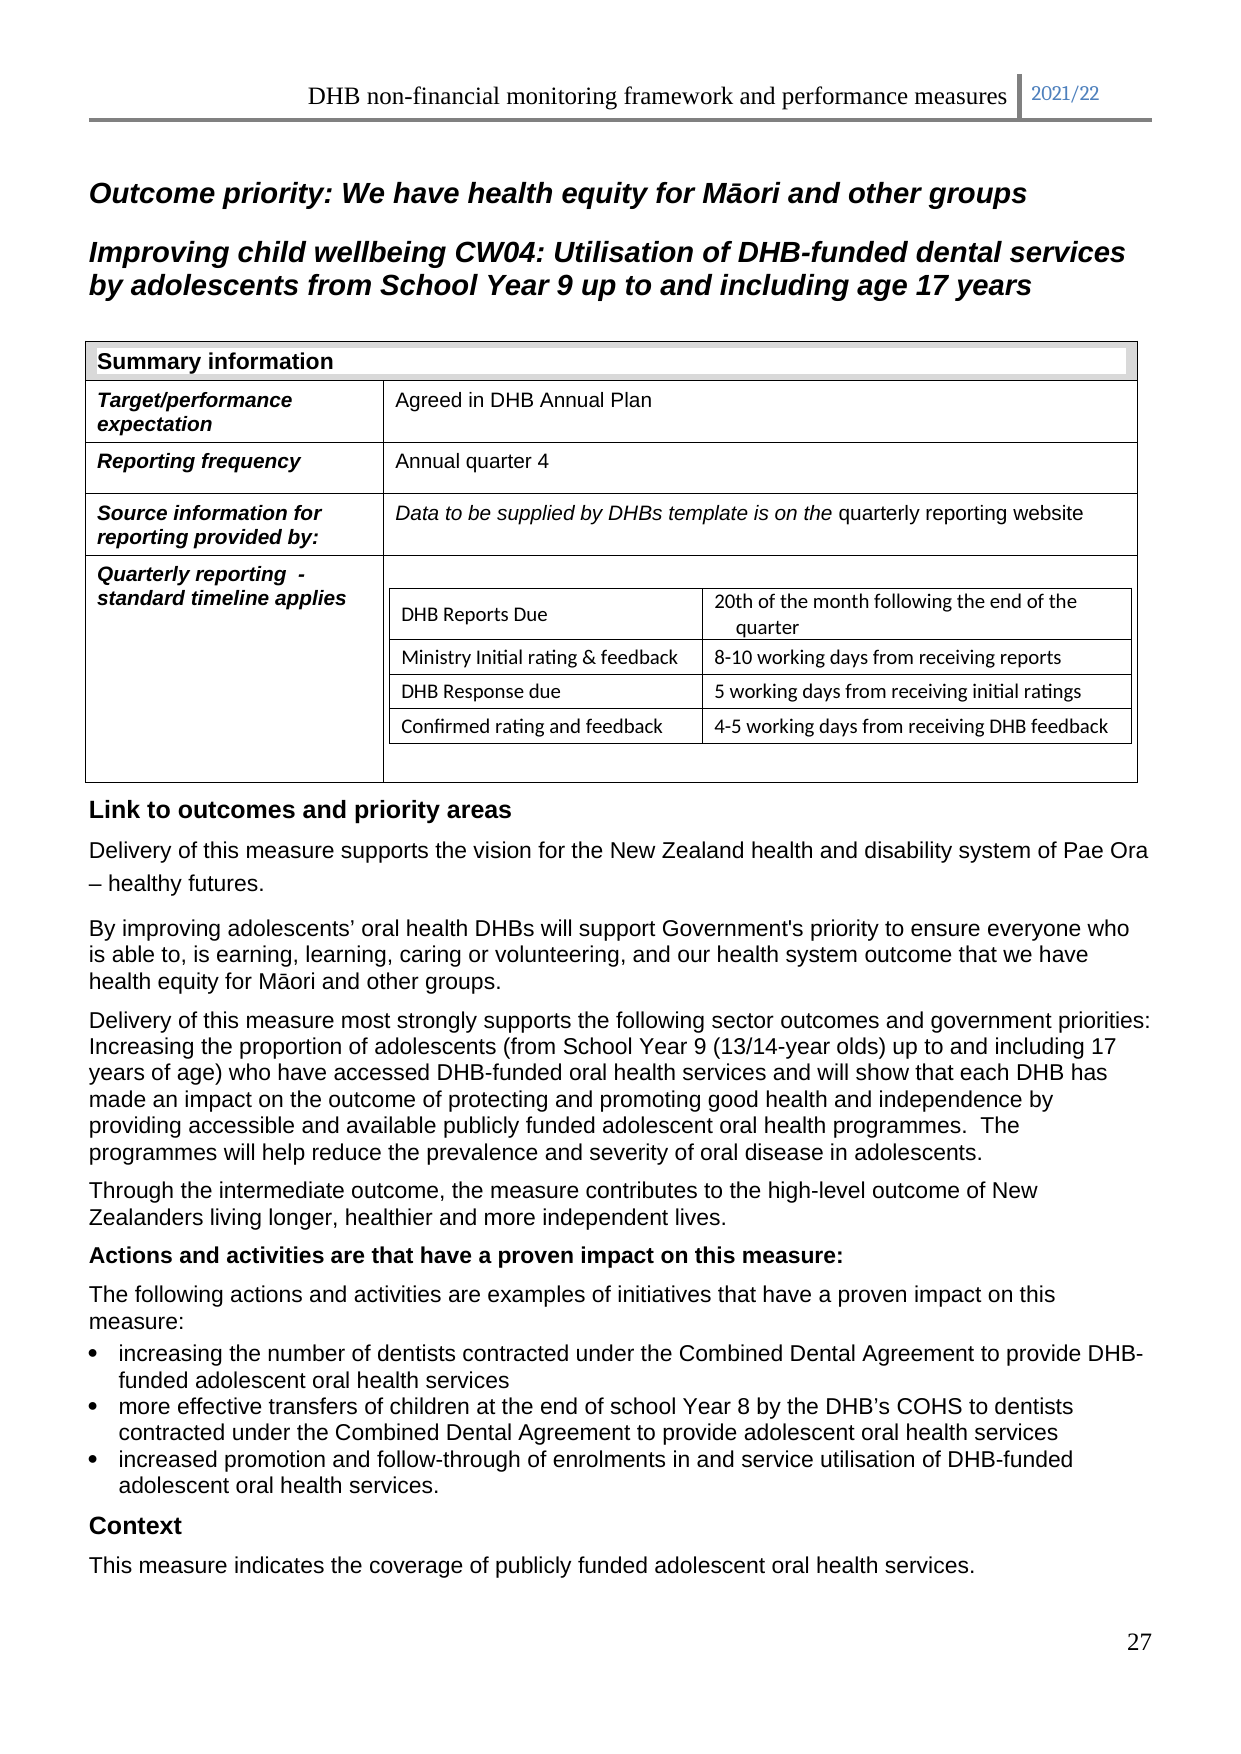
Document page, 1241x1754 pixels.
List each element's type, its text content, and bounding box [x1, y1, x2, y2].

subtitle Outcome priority: We have health equity for Māori and other groups [89, 176, 1152, 209]
table_cell Target/performance expectation [86, 381, 383, 442]
list increased promotion and follow-through of enrolments in and service utilisation of DHB-funded adolescent oral health services. [89, 1446, 1152, 1498]
text Delivery of this measure most strongly supports the following sector outcomes and government priorities: Increasing the proportion of adolescents (from School Year 9 (13/14-year olds) up to and including 17 years of age) who have accessed DHB-funded oral health services and will show that each DHB has made an impact on the outcome of protecting and promoting good health and independence by providing accessible and available publicly funded adolescent oral health programmes. The programmes will help reduce the prevalence and severity of oral disease in adolescents. [89, 1007, 1152, 1165]
table_cell Source information for reporting provided by: [86, 494, 383, 555]
table_cell Annual quarter 4 [384, 443, 1137, 493]
text By improving adolescents’ oral health DHBs will support Government's priority to ensure everyone who is able to, is earning, learning, caring or volunteering, and our health system outcome that we have health equity for Māori and other groups. [89, 915, 1152, 994]
text Delivery of this measure supports the vision for the New Zealand health and disability system of Pae Ora – healthy futures. [89, 837, 1152, 896]
text The following actions and activities are examples of initiatives that have a proven impact on this measure: [89, 1281, 1152, 1334]
table_header Summary information [86, 342, 1137, 380]
table_cell Reporting frequency [86, 443, 383, 493]
text This measure indicates the coverage of publicly funded adolescent oral health services. [89, 1552, 1152, 1578]
text Link to outcomes and priority areas [89, 796, 1152, 824]
text Through the intermediate outcome, the measure contributes to the high-level outcome of New Zealanders living longer, healthier and more independent lives. [89, 1177, 1152, 1230]
text Context [89, 1511, 1152, 1540]
text Actions and activities are that have a proven impact on this measure: [89, 1242, 1152, 1269]
text Improving child wellbeing CW04: Utilisation of DHB-funded dental services by adolescents from School Year 9 up to and including age 17 years [89, 234, 1152, 302]
table_cell Data to be supplied by DHBs template is on the quarterly reporting website [384, 494, 1137, 555]
table_cell Quarterly reporting - standard timeline applies [86, 556, 383, 782]
list increasing the number of dentists contracted under the Combined Dental Agreement to provide DHB-funded adolescent oral health services [89, 1340, 1152, 1393]
table_cell Agreed in DHB Annual Plan [384, 381, 1137, 442]
table_cell [384, 556, 1137, 782]
list more effective transfers of children at the end of school Year 8 by the DHB’s COHS to dentists contracted under the Combined Dental Agreement to provide adolescent oral health services [89, 1393, 1152, 1446]
